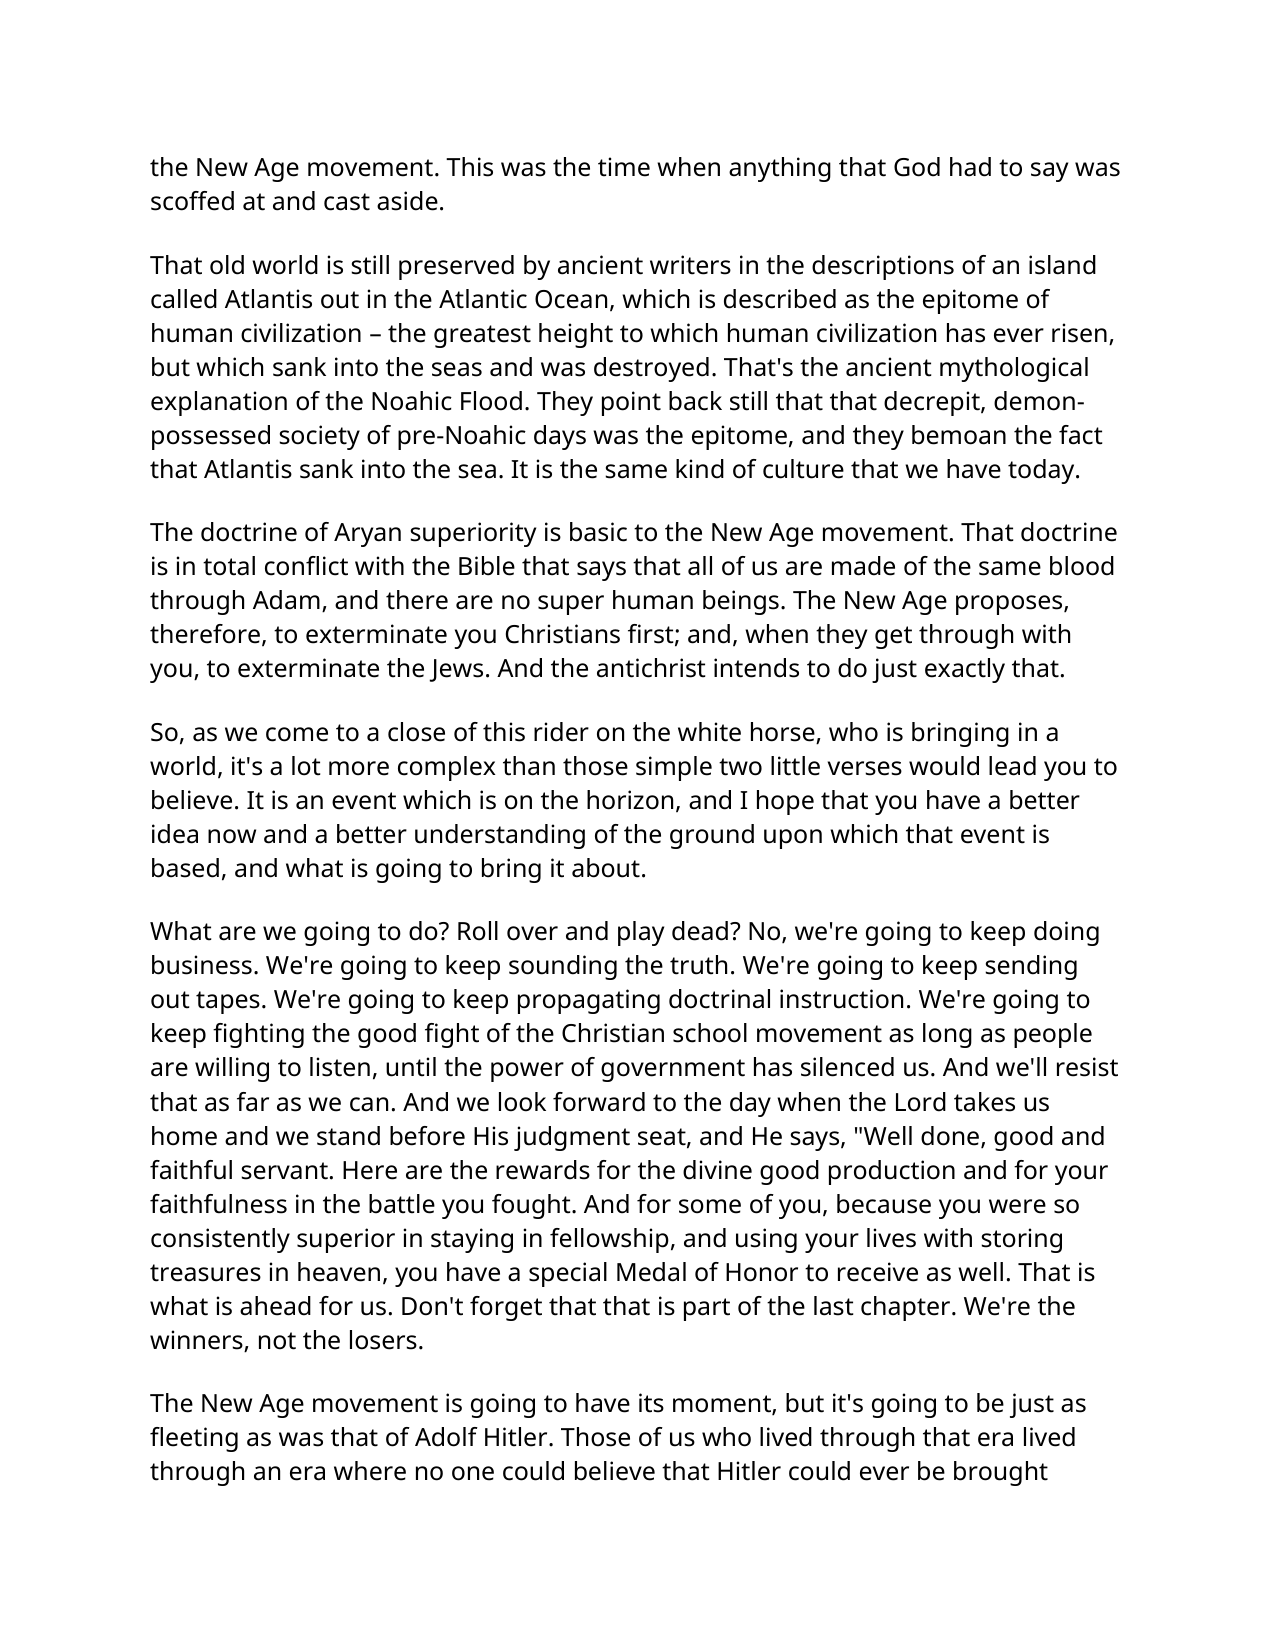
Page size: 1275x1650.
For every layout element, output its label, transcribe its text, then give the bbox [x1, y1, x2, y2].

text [150, 150, 1125, 218]
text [150, 1386, 1125, 1488]
text So, as we come to a close of this rider on the white horse, who is bringing in a world, it's a lot more complex than those simple two little verses would lead you to believe. It is an event which is on the horizon, and I hope that you have a better idea now and a better understanding of the ground upon which that event is based, and what is going to bring it about. [150, 714, 1125, 885]
text That old world is still preserved by ancient writers in the descriptions of an island called Atlantis out in the Atlantic Ocean, which is described as the epitome of human civilization – the greatest height to which human civilization has ever risen, but which sank into the seas and was destroyed. That's the ancient mythological explanation of the Noahic Flood. They point back still that that decrepit, demon-possessed society of pre-Noahic days was the epitome, and they bemoan the fact that Atlantis sank into the sea. It is the same kind of culture that we have today. [150, 247, 1125, 486]
text What are we going to do? Roll over and play dead? No, we're going to keep doing business. We're going to keep sounding the truth. We're going to keep sending out tapes. We're going to keep propagating doctrinal instruction. We're going to keep fighting the good fight of the Christian school movement as long as people are willing to listen, until the power of government has silenced us. And we'll resist that as far as we can. And we look forward to the day when the Lord takes us home and we stand before His judgment seat, and He says, "Well done, good and faithful servant. Here are the rewards for the divine good production and for your faithfulness in the battle you fought. And for some of you, because you were so consistently superior in staying in fellowship, and using your lives with storing treasures in heaven, you have a special Medal of Honor to receive as well. That is what is ahead for us. Don't forget that that is part of the last chapter. We're the winners, not the losers. [150, 914, 1125, 1357]
text The doctrine of Aryan superiority is basic to the New Age movement. That doctrine is in total conflict with the Bible that says that all of us are made of the same blood through Adam, and there are no super human beings. The New Age proposes, therefore, to exterminate you Christians first; and, when they get through with you, to exterminate the Jews. And the antichrist intends to do just exactly that. [150, 515, 1125, 685]
